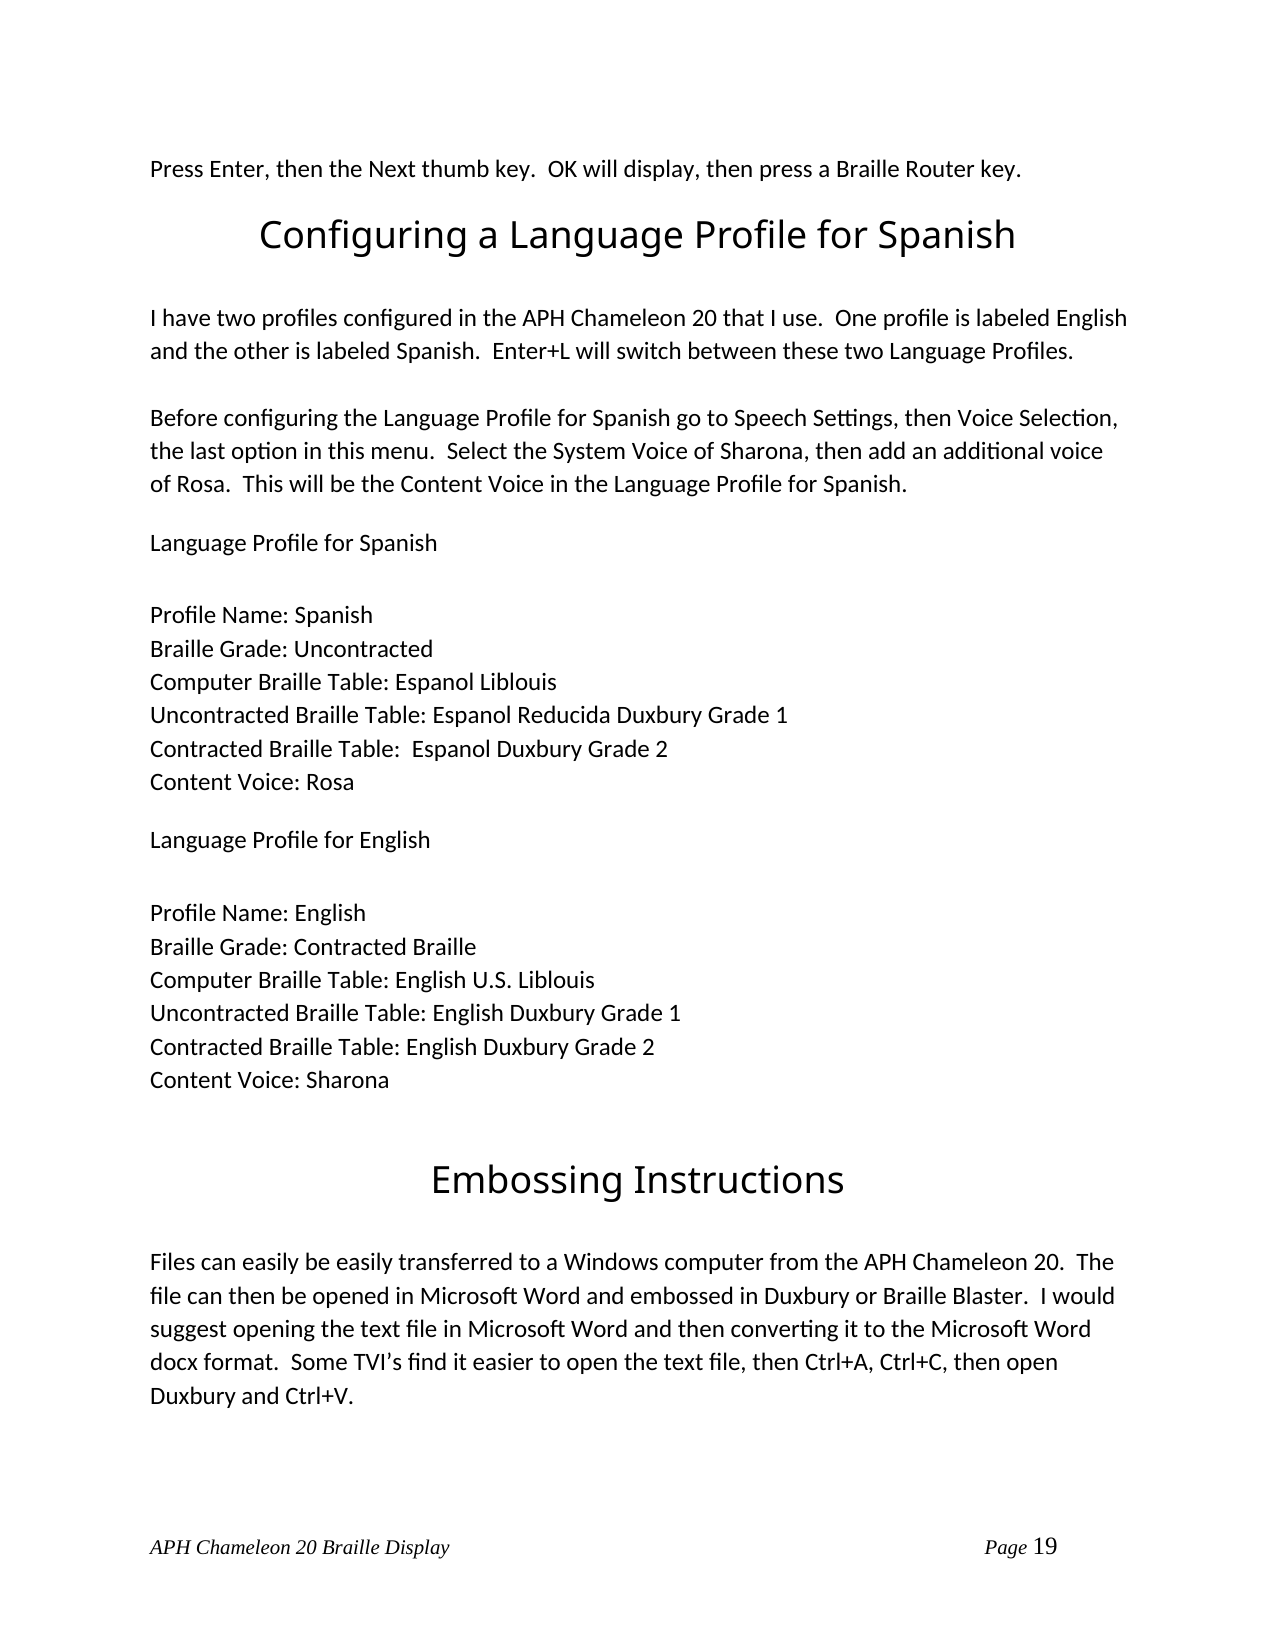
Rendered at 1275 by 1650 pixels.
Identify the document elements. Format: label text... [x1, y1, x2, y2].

text Press Enter, then the Next thumb key. OK will display, then press a Braille Router key. [150, 150, 1125, 183]
subtitle Language Profile for English [150, 822, 1125, 855]
text Content Voice: Sharona [150, 1061, 1125, 1095]
text I have two profiles configured in the APH Chameleon 20 that I use. One profile is labeled English and the other is labeled Spanish. Enter+L will switch between these two Language Profiles. [150, 299, 1134, 366]
subtitle Language Profile for Spanish [150, 524, 1125, 557]
text Profile Name: English [150, 895, 1125, 928]
text Uncontracted Braille Table: English Duxbury Grade 1 [150, 995, 1125, 1028]
text Computer Braille Table: Espanol Liblouis [150, 663, 1125, 697]
text Uncontracted Braille Table: Espanol Reducida Duxbury Grade 1 [150, 697, 1125, 730]
text Before configuring the Language Profile for Spanish go to Speech Settings, then Voice Selection, the last option in this menu. Select the System Voice of Sharona, then add an additional voice of Rosa. This will be the Content Voice in the Language Profile for Spanish. [150, 399, 1125, 499]
text Content Voice: Rosa [150, 763, 1125, 797]
text Braille Grade: Uncontracted [150, 630, 1125, 663]
text Computer Braille Table: English U.S. Liblouis [150, 961, 1125, 995]
subtitle Configuring a Language Profile for Spanish [150, 208, 1125, 259]
subtitle Embossing Instructions [150, 1153, 1125, 1204]
text Contracted Braille Table: Espanol Duxbury Grade 2 [150, 730, 1125, 763]
list Files can easily be easily transferred to a Windows computer from the APH Chameleon 20. The file can then be opened in Microsoft Word and embossed in Duxbury or Braille Blaster. I would suggest opening the text file in Microsoft Word and then converting it to the Microsoft Word docx format. Some TVI’s find it easier to open the text file, then Ctrl+A, Ctrl+C, then open Duxbury and Ctrl+V. [150, 1244, 1125, 1410]
text Braille Grade: Contracted Braille [150, 928, 1125, 961]
text Contracted Braille Table: English Duxbury Grade 2 [150, 1028, 1125, 1061]
text Profile Name: Spanish [150, 597, 1125, 630]
